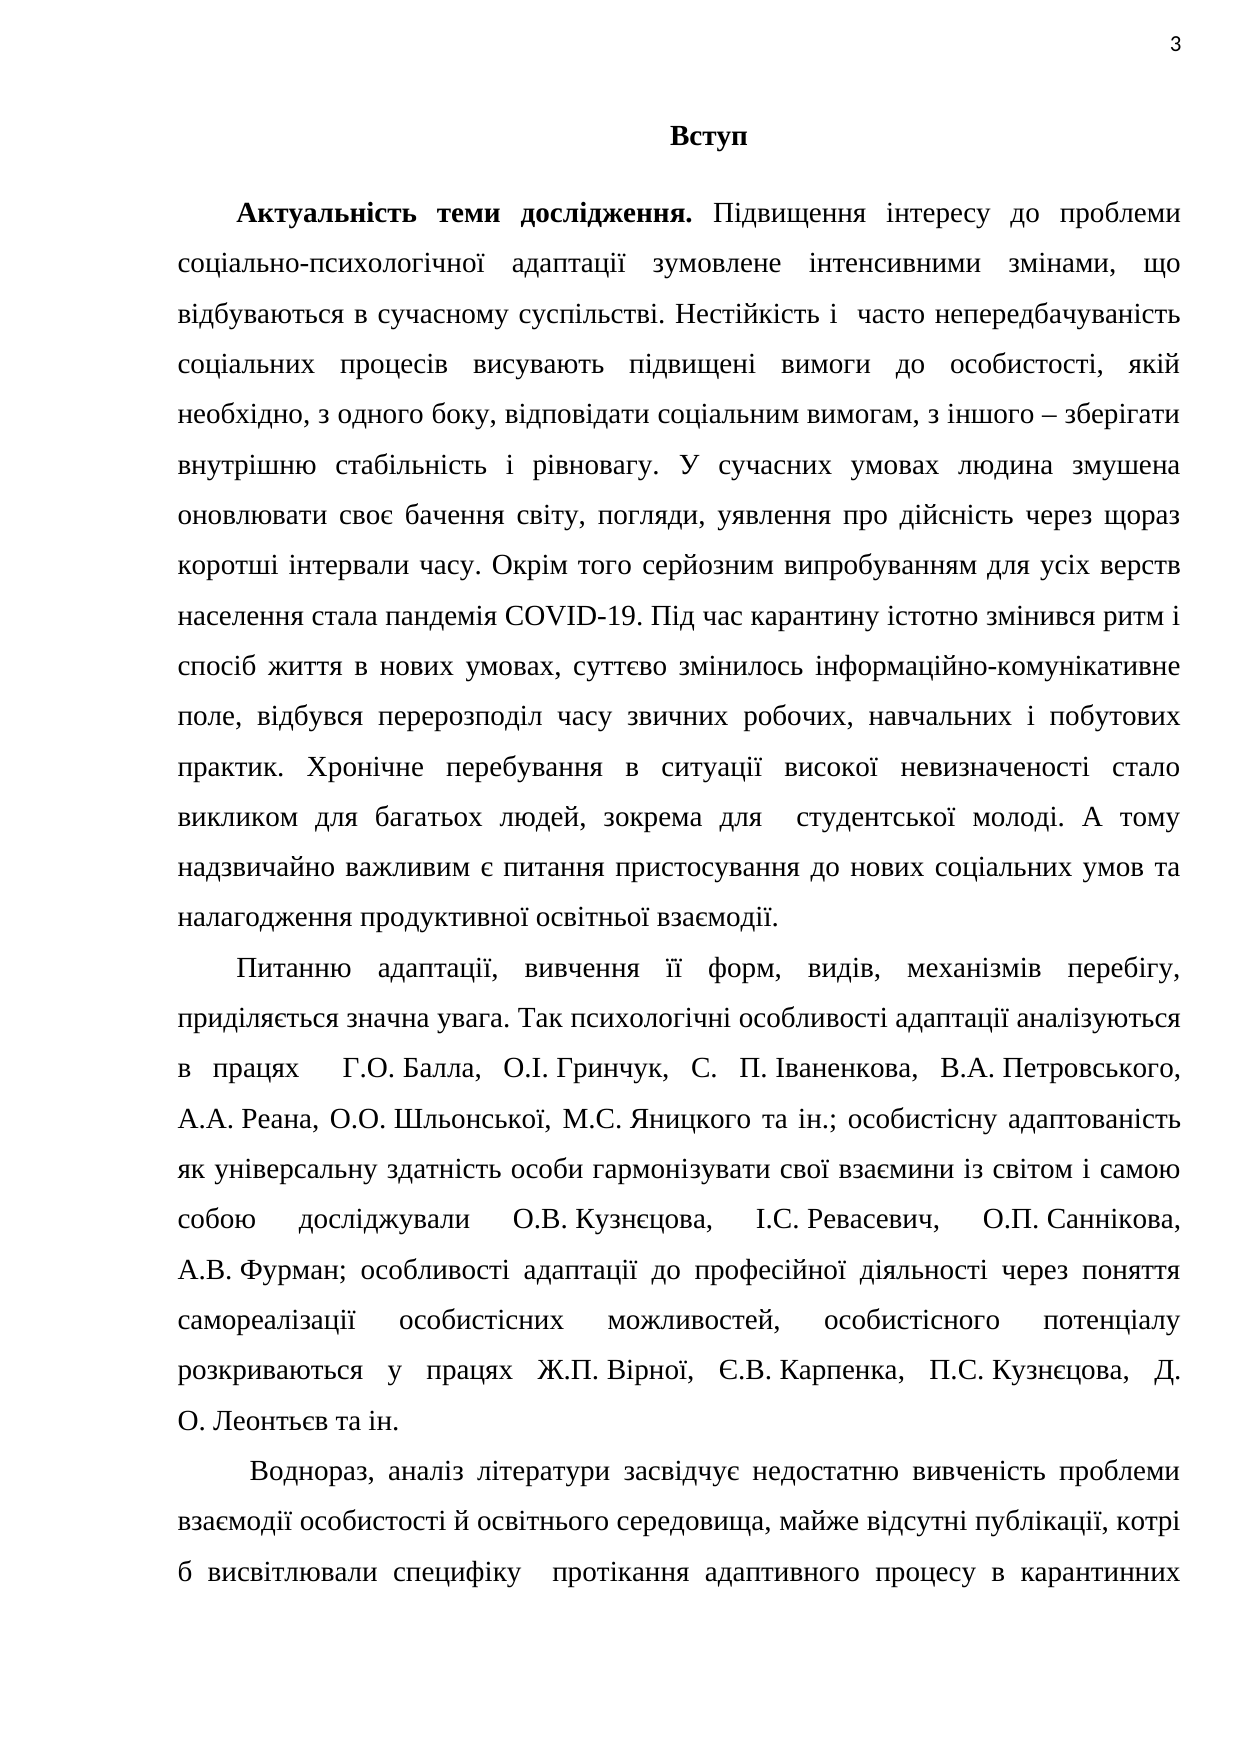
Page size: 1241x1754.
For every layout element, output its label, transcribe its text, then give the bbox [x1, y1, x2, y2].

text Питанню адаптації, вивчення її форм, видів, механізмів перебігу, приділяється значна увага. Так психологічні особливості адаптації аналізуються в працях Г.О. Балла, О.І. Гринчук, С. П. Іваненкова, В.А. Петровського, А.А. Реана, О.О. Шльонської, М.С. Яницкого та ін.; особистісну адаптованість як універсальну здатність особи гармонізувати свої взаємини із світом і самою собою досліджували О.В. Кузнєцова, І.С. Ревасевич, О.П. Саннікова, А.В. Фурман; особливості адаптації до професійної діяльності через поняття самореалізації особистісних можливостей, особистісного потенціалу розкриваються у працях Ж.П. Вірної, Є.В. Карпенка, П.С. Кузнєцова, Д. О. Леонтьєв та ін. [177, 950, 1181, 1436]
text Актуальність теми дослідження. Підвищення інтересу до проблеми соціально-психологічної адаптації зумовлене інтенсивними змінами, що відбуваються в сучасному суспільстві. Нестійкість і часто непередбачуваність соціальних процесів висувають підвищені вимоги до особистості, якій необхідно, з одного боку, відповідати соціальним вимогам, з іншого – зберігати внутрішню стабільність і рівновагу. У сучасних умовах людина змушена оновлювати своє бачення світу, погляди, уявлення про дійсність через щораз коротші інтервали часу. Окрім того серйозним випробуванням для усіх верств населення стала пандемія COVID-19. Під час карантину істотно змінився ритм і спосіб життя в нових умовах, суттєво змінилось інформаційно-комунікативне поле, відбувся перерозподіл часу звичних робочих, навчальних і побутових практик. Хронічне перебування в ситуації високої невизначеності стало викликом для багатьох людей, зокрема для студентської молоді. А тому надзвичайно важливим є питання пристосування до нових соціальних умов та налагодження продуктивної освітньої взаємодії. [177, 195, 1181, 933]
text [177, 1453, 1181, 1587]
text Вступ [177, 118, 1181, 152]
